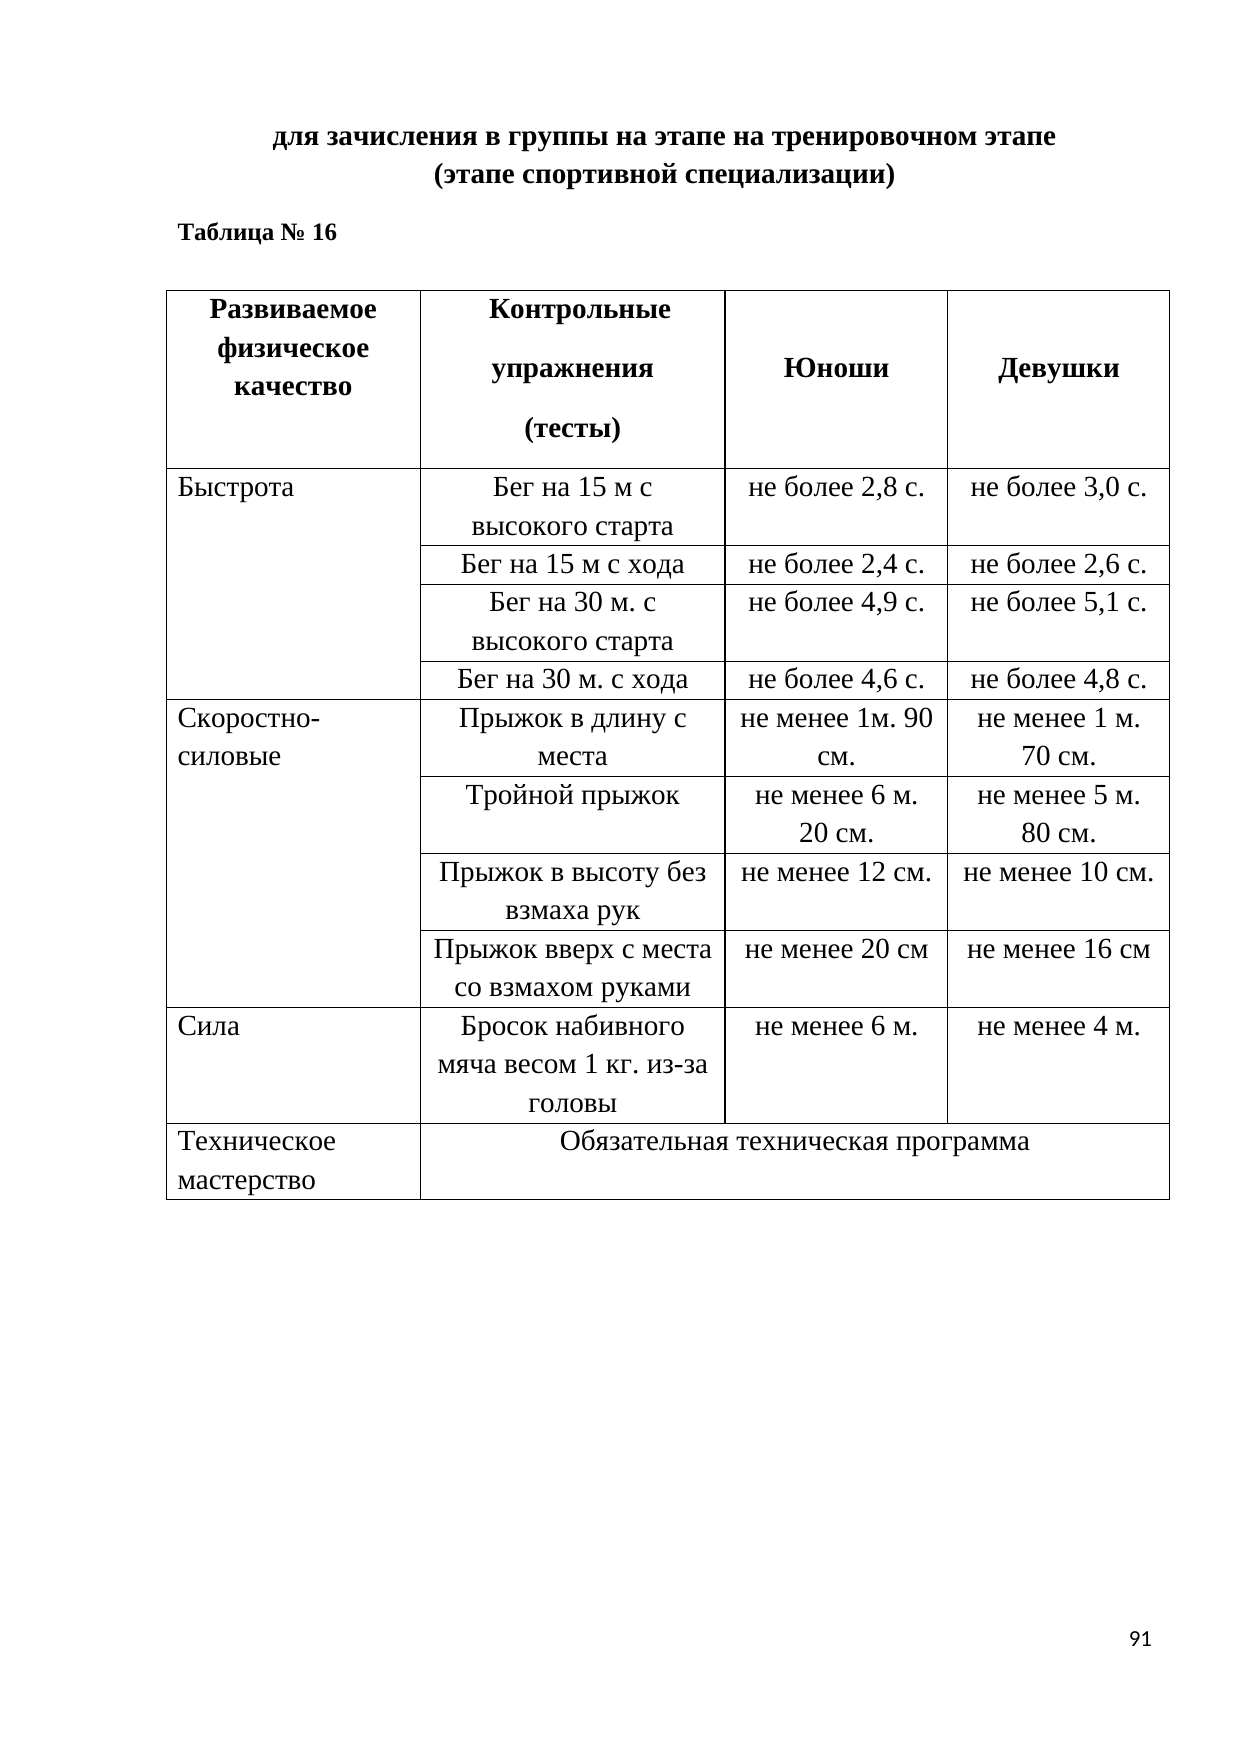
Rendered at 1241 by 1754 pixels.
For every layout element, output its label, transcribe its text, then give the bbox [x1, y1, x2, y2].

table_cell Бег на 30 м. с высокого старта [421, 585, 724, 661]
table_cell не менее 5 м. 80 см. [948, 777, 1169, 853]
table_cell не менее 10 см. [948, 854, 1169, 930]
table_cell не менее 1м. 90 см. [726, 700, 947, 776]
text (этапе спортивной специализации) [177, 157, 1152, 190]
table_cell не более 2,6 с. [948, 546, 1169, 583]
table_cell Быстрота [167, 469, 420, 699]
table_cell не менее 20 см [726, 931, 947, 1007]
table_header Девушки [948, 291, 1169, 468]
table_cell Бег на 15 м с высокого старта [421, 469, 724, 545]
table_cell Обязательная техническая программа [421, 1124, 1169, 1199]
table_cell не более 5,1 с. [948, 585, 1169, 661]
table_cell Сила [167, 1008, 420, 1122]
table_cell Бег на 15 м с хода [421, 546, 724, 583]
table_cell не менее 4 м. [948, 1008, 1169, 1122]
text для зачисления в группы на этапе на тренировочном этапе [177, 118, 1152, 152]
table_cell не более 2,4 с. [726, 546, 947, 583]
table_cell Бег на 30 м. с хода [421, 662, 724, 699]
table_cell не более 4,9 с. [726, 585, 947, 661]
list Таблица № 16 [177, 217, 1152, 246]
table_cell Прыжок в высоту без взмаха рук [421, 854, 724, 930]
table_cell Бросок набивного мяча весом 1 кг. из-за головы [421, 1008, 724, 1122]
table_header Юноши [726, 291, 947, 468]
table_cell Прыжок в длину с места [421, 700, 724, 776]
table_cell не менее 1 м. 70 см. [948, 700, 1169, 776]
table_cell Техническое мастерство [167, 1124, 420, 1199]
table_cell не менее 6 м. [726, 1008, 947, 1122]
table_cell Тройной прыжок [421, 777, 724, 853]
table_cell Прыжок вверх с места со взмахом руками [421, 931, 724, 1007]
table_cell не более 2,8 с. [726, 469, 947, 545]
table_cell не менее 16 см [948, 931, 1169, 1007]
table_cell не более 4,8 с. [948, 662, 1169, 699]
table_cell не более 3,0 с. [948, 469, 1169, 545]
table_cell не менее 6 м. 20 см. [726, 777, 947, 853]
table_cell Скоростно-силовые [167, 700, 420, 1007]
table_cell не более 4,6 с. [726, 662, 947, 699]
table_header Развиваемое физическое качество [167, 291, 420, 468]
table_header Контрольные упражнения (тесты) [421, 291, 724, 468]
table_cell не менее 12 см. [726, 854, 947, 930]
